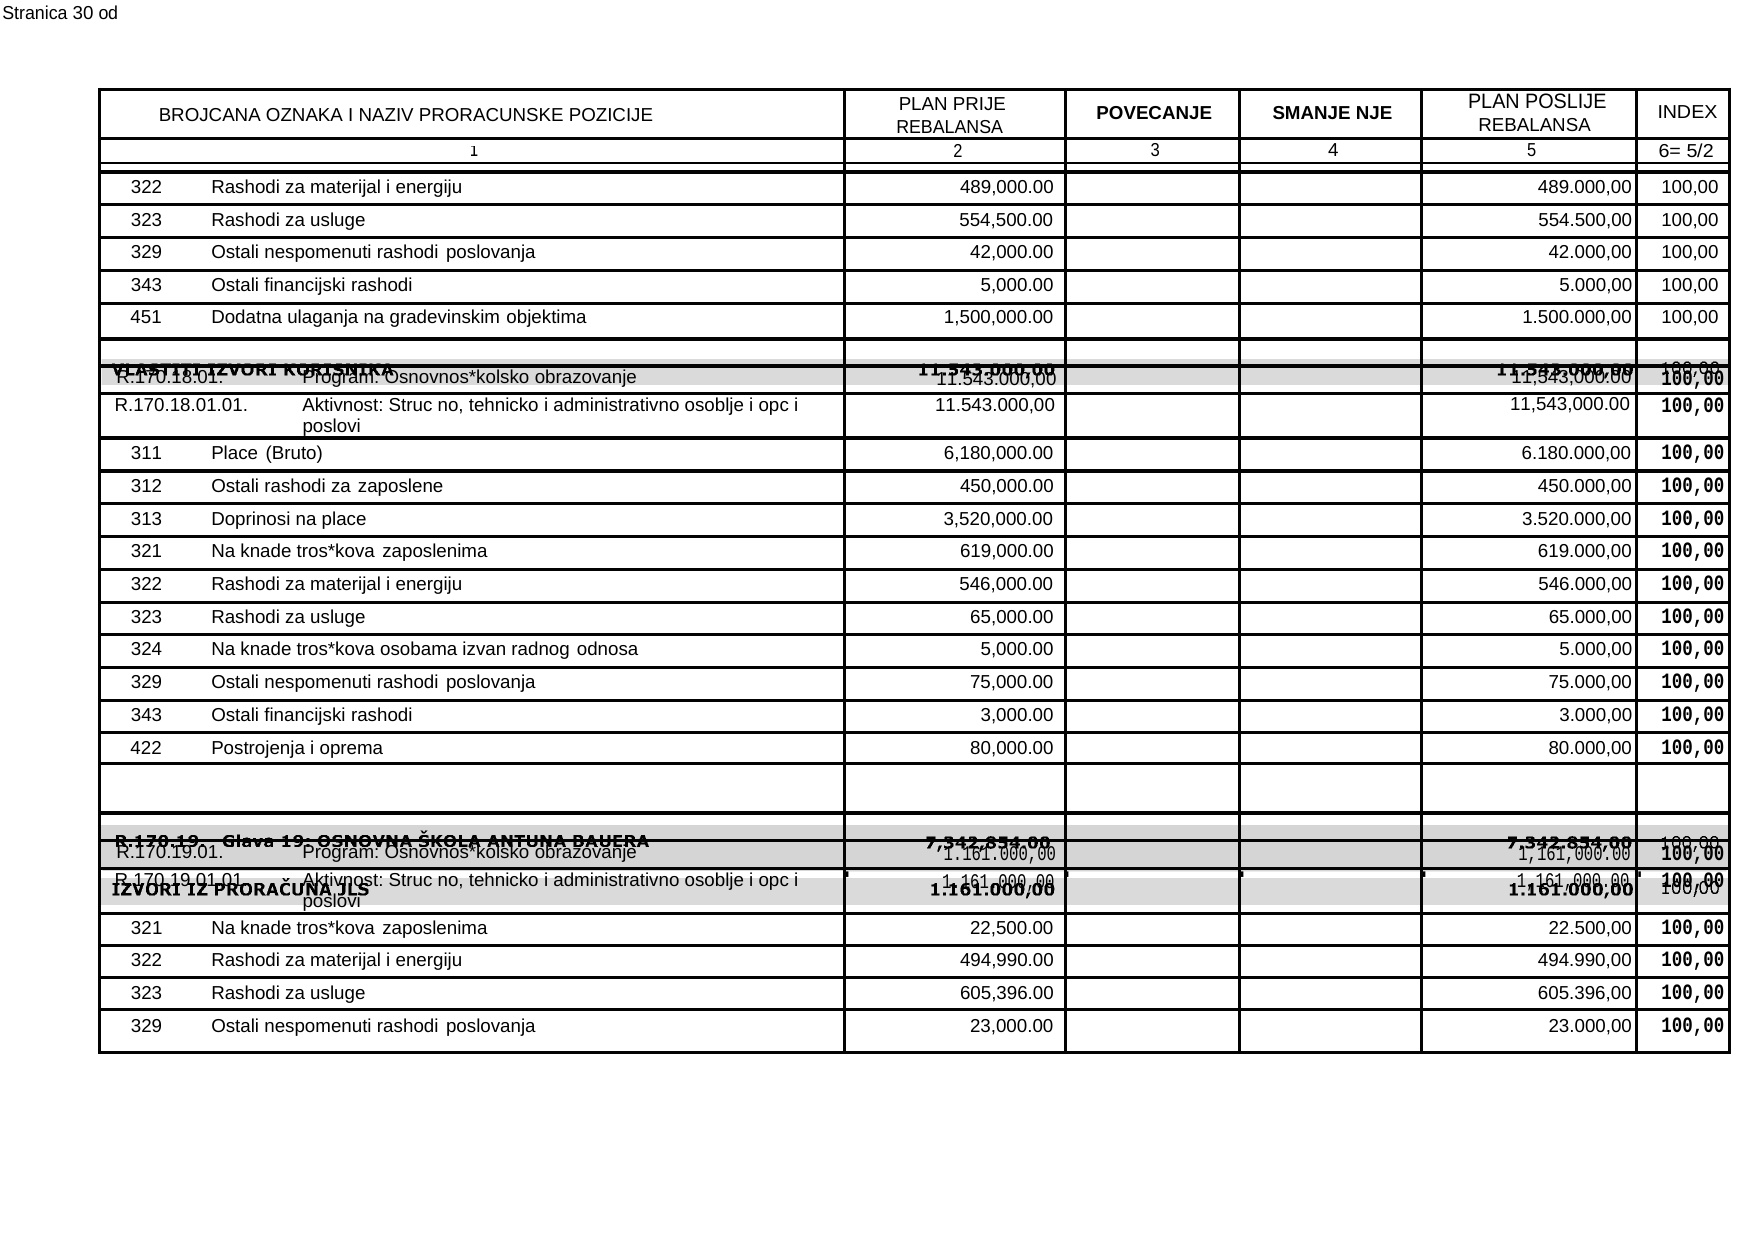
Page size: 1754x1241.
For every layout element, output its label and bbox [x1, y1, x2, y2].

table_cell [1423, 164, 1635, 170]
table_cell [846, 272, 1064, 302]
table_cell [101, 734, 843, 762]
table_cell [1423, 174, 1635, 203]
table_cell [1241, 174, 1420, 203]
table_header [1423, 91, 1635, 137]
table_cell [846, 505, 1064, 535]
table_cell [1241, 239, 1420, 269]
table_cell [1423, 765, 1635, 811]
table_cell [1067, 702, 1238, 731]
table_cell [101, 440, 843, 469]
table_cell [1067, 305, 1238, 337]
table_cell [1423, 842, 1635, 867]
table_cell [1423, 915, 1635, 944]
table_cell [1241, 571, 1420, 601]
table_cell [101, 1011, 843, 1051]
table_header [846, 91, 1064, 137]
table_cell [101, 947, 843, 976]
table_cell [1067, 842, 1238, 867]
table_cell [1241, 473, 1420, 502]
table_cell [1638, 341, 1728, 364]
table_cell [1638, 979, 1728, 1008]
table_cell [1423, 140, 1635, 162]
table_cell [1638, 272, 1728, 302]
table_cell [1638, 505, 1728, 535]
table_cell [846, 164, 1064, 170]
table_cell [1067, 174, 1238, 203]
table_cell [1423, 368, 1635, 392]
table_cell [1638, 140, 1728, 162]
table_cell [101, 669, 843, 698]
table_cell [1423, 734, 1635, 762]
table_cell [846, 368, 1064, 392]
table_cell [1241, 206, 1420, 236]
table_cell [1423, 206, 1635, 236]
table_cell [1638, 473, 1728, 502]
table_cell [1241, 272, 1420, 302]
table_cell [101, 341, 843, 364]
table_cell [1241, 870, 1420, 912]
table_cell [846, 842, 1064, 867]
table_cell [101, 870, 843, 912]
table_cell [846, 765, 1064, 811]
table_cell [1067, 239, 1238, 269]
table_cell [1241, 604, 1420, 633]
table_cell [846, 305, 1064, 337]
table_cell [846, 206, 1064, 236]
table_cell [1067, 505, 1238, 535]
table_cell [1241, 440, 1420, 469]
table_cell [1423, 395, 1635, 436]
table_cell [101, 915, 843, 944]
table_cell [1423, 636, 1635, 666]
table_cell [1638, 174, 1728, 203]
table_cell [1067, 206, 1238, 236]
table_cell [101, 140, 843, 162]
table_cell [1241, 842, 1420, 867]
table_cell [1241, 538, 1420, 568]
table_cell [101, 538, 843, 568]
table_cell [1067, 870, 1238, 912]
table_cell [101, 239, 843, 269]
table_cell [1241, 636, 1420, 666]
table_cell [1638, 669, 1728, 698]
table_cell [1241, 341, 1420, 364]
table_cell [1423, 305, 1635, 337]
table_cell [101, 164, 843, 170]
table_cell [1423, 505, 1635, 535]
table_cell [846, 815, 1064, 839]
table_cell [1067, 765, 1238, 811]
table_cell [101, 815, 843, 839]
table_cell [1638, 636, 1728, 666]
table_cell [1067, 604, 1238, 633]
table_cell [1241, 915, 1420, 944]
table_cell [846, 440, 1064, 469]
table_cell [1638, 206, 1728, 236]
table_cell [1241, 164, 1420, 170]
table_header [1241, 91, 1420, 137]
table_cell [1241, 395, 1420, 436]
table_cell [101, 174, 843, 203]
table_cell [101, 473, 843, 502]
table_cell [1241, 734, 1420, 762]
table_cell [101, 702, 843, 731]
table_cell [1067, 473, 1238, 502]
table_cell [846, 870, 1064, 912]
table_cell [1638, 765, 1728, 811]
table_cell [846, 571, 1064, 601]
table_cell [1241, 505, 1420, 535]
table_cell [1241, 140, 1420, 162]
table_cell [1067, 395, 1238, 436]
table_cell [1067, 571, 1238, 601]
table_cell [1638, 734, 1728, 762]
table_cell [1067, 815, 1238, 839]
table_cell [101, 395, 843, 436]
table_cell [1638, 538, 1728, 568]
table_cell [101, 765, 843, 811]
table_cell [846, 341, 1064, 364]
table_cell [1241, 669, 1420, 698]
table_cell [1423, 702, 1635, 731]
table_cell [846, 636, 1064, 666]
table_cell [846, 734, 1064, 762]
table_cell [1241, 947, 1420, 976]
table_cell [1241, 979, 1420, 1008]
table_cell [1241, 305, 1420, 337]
picture [471, 146, 478, 156]
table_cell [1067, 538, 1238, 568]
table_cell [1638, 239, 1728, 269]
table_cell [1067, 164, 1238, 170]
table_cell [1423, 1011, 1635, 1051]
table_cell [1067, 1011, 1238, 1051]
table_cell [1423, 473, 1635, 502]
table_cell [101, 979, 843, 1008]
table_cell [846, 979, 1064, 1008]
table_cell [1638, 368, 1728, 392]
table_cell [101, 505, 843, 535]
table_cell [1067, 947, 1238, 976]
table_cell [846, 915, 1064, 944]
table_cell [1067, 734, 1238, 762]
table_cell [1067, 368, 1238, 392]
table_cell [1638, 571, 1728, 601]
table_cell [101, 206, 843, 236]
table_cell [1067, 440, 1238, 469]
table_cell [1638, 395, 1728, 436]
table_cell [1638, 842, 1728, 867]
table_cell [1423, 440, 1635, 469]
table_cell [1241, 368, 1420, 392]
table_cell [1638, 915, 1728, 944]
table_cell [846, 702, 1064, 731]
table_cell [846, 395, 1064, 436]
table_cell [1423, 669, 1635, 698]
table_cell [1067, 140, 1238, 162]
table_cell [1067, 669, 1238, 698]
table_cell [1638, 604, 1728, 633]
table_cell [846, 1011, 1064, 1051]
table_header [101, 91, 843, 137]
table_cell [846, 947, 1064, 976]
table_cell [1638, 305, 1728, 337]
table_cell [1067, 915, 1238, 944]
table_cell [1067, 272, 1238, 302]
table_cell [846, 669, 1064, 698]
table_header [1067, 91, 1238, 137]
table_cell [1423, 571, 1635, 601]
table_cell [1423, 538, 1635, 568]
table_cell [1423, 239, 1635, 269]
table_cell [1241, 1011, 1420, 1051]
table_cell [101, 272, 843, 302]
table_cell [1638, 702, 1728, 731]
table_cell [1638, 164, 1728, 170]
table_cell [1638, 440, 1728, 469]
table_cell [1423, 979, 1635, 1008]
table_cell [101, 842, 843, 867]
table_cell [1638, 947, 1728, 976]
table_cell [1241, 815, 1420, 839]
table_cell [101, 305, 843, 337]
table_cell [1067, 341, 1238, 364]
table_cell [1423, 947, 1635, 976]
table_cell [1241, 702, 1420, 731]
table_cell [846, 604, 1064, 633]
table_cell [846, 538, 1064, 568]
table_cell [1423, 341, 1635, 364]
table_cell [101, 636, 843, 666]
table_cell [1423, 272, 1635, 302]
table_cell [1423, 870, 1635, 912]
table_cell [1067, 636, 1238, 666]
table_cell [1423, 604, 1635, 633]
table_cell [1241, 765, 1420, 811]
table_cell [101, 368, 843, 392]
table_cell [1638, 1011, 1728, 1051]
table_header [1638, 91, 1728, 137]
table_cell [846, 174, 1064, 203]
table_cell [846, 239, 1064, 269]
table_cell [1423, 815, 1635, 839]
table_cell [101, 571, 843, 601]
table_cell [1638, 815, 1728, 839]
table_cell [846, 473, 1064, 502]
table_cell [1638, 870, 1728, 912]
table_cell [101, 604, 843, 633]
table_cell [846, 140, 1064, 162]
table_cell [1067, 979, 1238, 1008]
